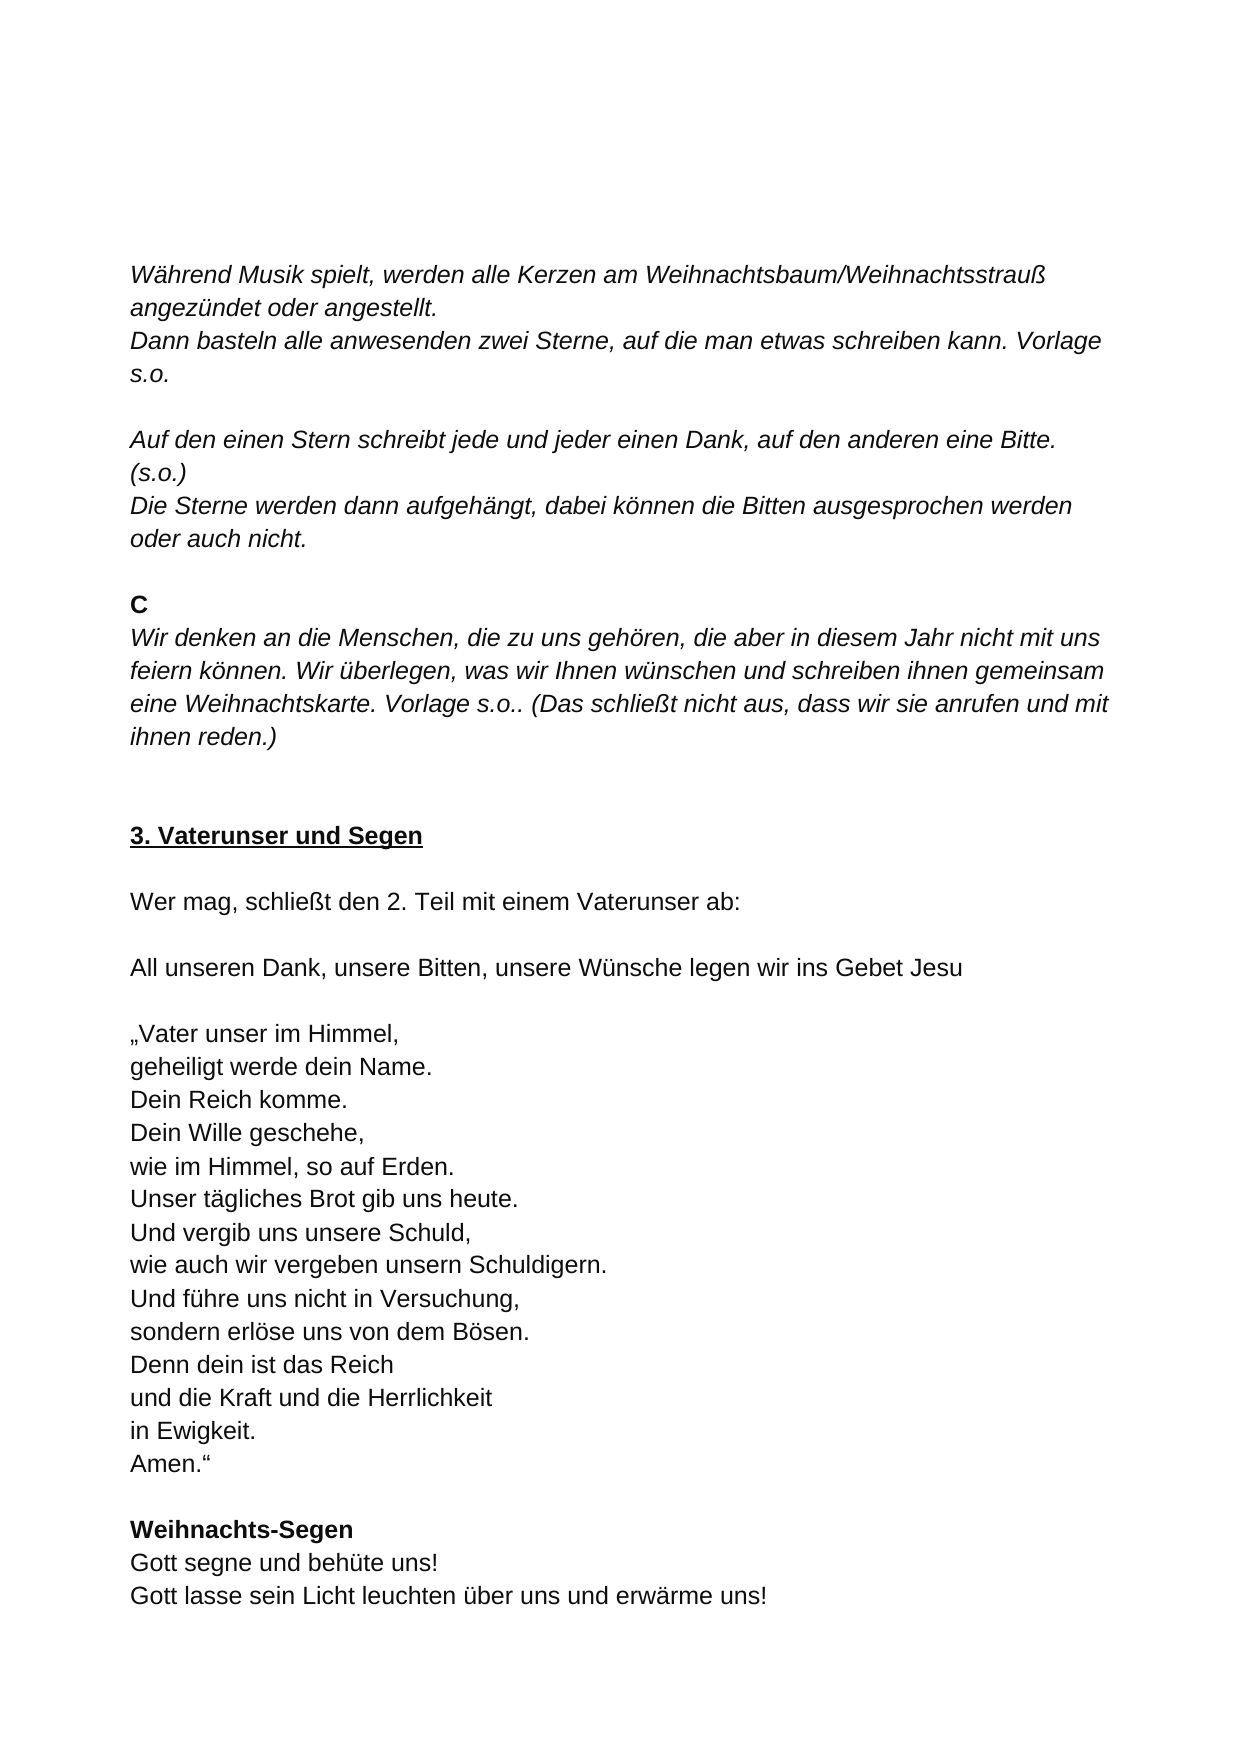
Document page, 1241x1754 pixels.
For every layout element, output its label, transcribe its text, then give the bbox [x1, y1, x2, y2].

text „Vater unser im Himmel, [130, 1019, 1110, 1048]
text Während Musik spielt, werden alle Kerzen am Weihnachtsbaum/Weihnachtsstrauß angezündet oder angestellt. [130, 260, 1110, 322]
text und die Kraft und die Herrlichkeit [130, 1383, 1110, 1411]
text Und führe uns nicht in Versuchung, [130, 1283, 1110, 1312]
text Und vergib uns unsere Schuld, [130, 1217, 1110, 1246]
text Dein Reich komme. [130, 1085, 1110, 1114]
text All unseren Dank, unsere Bitten, unsere Wünsche legen wir ins Gebet Jesu [130, 953, 1110, 982]
text C [130, 590, 1110, 619]
text Gott segne und behüte uns! [130, 1548, 1110, 1576]
text Wir denken an die Menschen, die zu uns gehören, die aber in diesem Jahr nicht mit uns feiern können. Wir überlegen, was wir Ihnen wünschen und schreiben ihnen gemeinsam eine Weihnachtskarte. Vorlage s.o.. (Das schließt nicht aus, dass wir sie anrufen und mit ihnen reden.) [130, 623, 1110, 751]
text Auf den einen Stern schreibt jede und jeder einen Dank, auf den anderen eine Bitte. (s.o.) [130, 425, 1110, 487]
text Unser tägliches Brot gib uns heute. [130, 1184, 1110, 1213]
text wie im Himmel, so auf Erden. [130, 1151, 1110, 1180]
text Amen.“ [130, 1449, 1110, 1477]
text wie auch wir vergeben unsern Schuldigern. [130, 1251, 1110, 1279]
text Dann basteln alle anwesenden zwei Sterne, auf die man etwas schreiben kann. Vorlage s.o. [130, 326, 1110, 388]
text Die Sterne werden dann aufgehängt, dabei können die Bitten ausgesprochen werden oder auch nicht. [130, 491, 1110, 553]
text sondern erlöse uns von dem Bösen. [130, 1317, 1110, 1345]
text 3. Vaterunser und Segen [130, 821, 1110, 850]
text in Ewigkeit. [130, 1416, 1110, 1444]
text Wer mag, schließt den 2. Teil mit einem Vaterunser ab: [130, 887, 1110, 916]
text Weihnachts-Segen [130, 1515, 1110, 1543]
text Gott lasse sein Licht leuchten über uns und erwärme uns! [130, 1581, 1110, 1609]
text Denn dein ist das Reich [130, 1349, 1110, 1378]
text Dein Wille geschehe, [130, 1118, 1110, 1147]
text geheiligt werde dein Name. [130, 1052, 1110, 1081]
